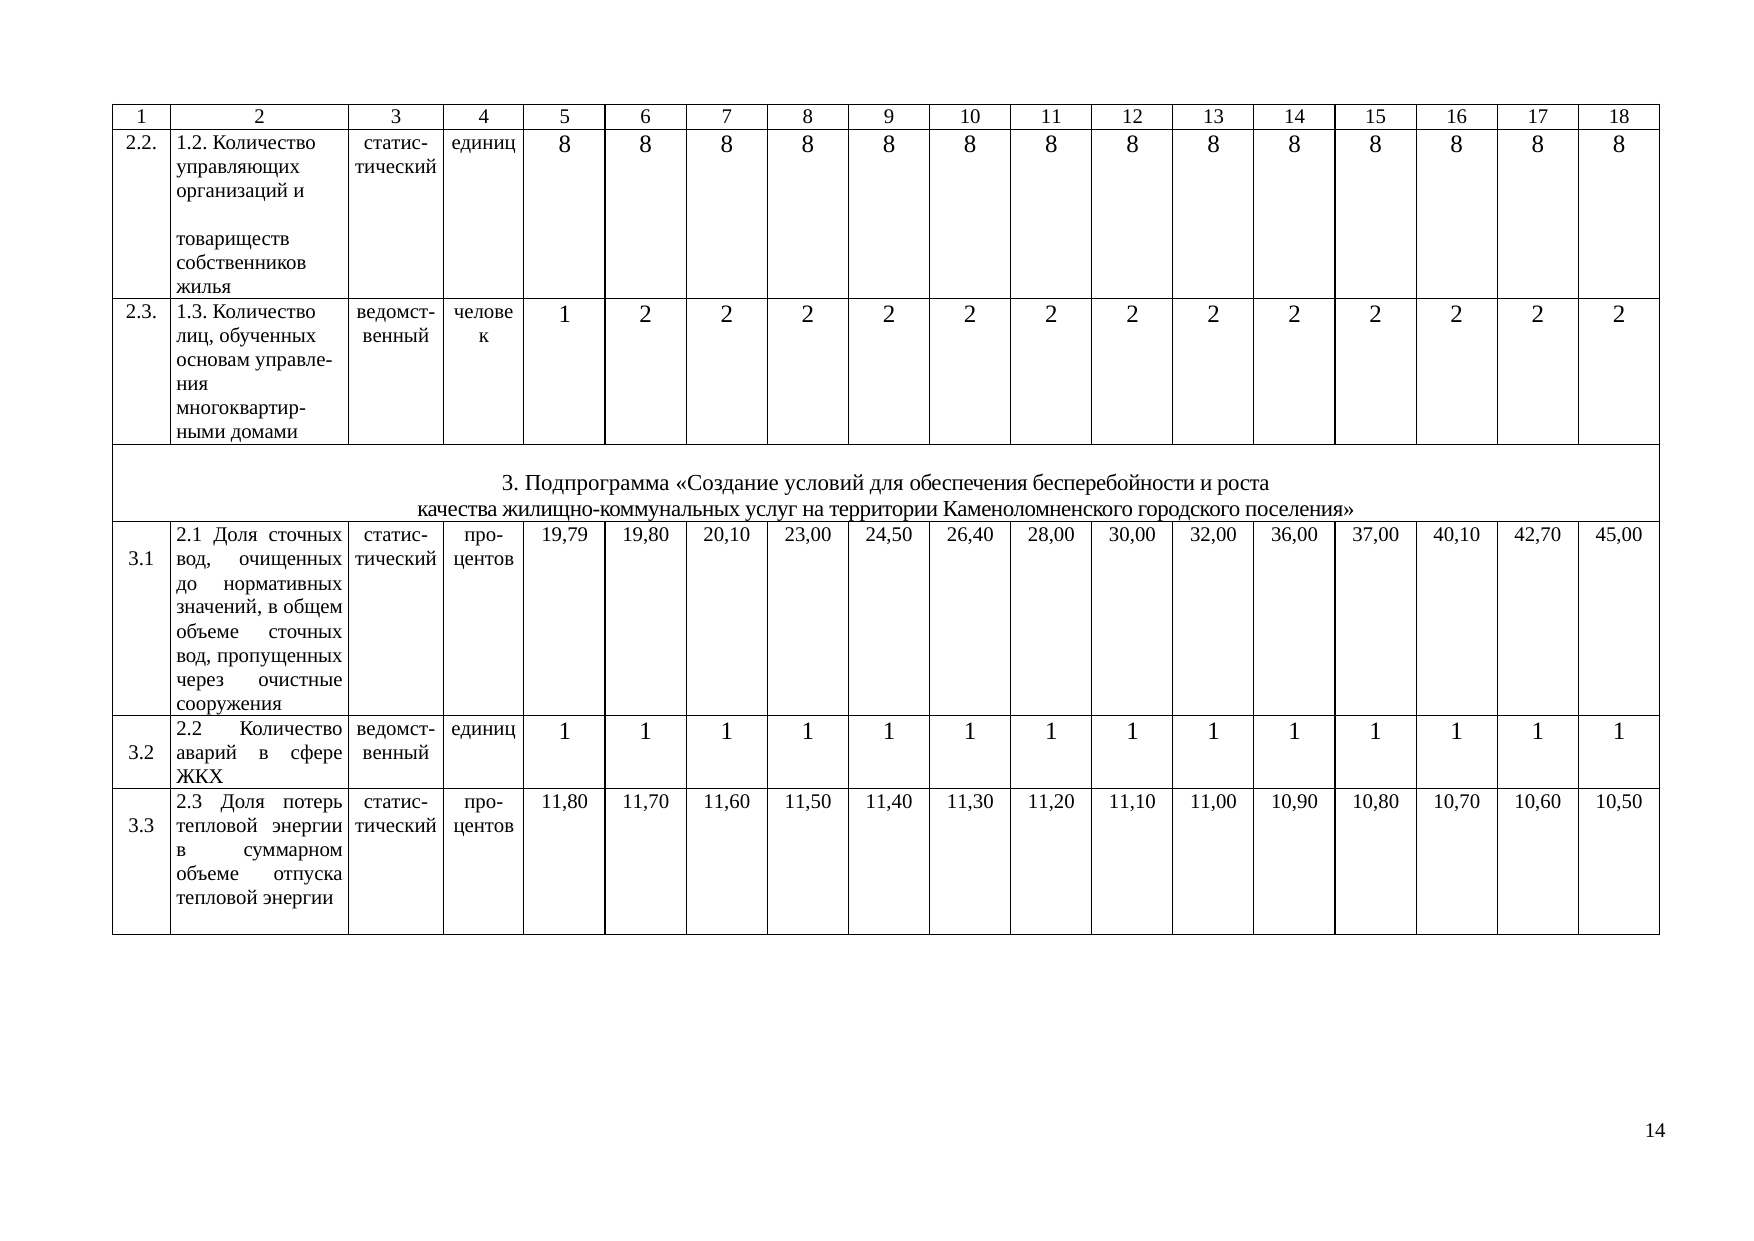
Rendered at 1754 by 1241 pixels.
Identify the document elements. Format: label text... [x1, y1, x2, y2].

table_header 6 [606, 105, 686, 128]
table_cell 2 [1417, 299, 1497, 443]
table_cell 40,10 [1417, 522, 1497, 715]
table_cell 42,70 [1498, 522, 1578, 715]
table_cell 2 [1092, 299, 1172, 443]
table_header 17 [1498, 105, 1578, 128]
table_header 4 [444, 105, 523, 128]
table_cell 2 [768, 299, 848, 443]
table_cell 8 [849, 130, 929, 298]
table_cell 11,80 [524, 789, 604, 933]
table_cell статистический [349, 789, 443, 933]
table_header 15 [1336, 105, 1416, 128]
table_cell 11,40 [849, 789, 929, 933]
table_cell 2.3. [113, 299, 170, 443]
table_header 8 [768, 105, 848, 128]
table_cell 2.2 Количество аварий в сфере ЖКХ [171, 716, 348, 788]
table_cell 2 [1173, 299, 1253, 443]
table_cell 1 [524, 716, 604, 788]
table_cell 1 [1011, 716, 1091, 788]
table_cell 8 [1173, 130, 1253, 298]
table_header 14 [1254, 105, 1334, 128]
table_cell 3.3 [113, 789, 170, 933]
table_cell 32,00 [1173, 522, 1253, 715]
table_cell 2 [1011, 299, 1091, 443]
table_cell 8 [1417, 130, 1497, 298]
table_header 5 [524, 105, 604, 128]
table_cell 2 [930, 299, 1010, 443]
table_cell 8 [1336, 130, 1416, 298]
table_cell 8 [1092, 130, 1172, 298]
table_cell 3.1 [113, 522, 170, 715]
table_cell процентов [444, 789, 523, 933]
table_cell 1 [1336, 716, 1416, 788]
table_cell 1 [1417, 716, 1497, 788]
table_cell 10,90 [1254, 789, 1334, 933]
table_cell 2 [1498, 299, 1578, 443]
table_cell 8 [1498, 130, 1578, 298]
table_cell 28,00 [1011, 522, 1091, 715]
table_cell 1.2. Количество управляющих организаций и товариществ собственников жилья [171, 130, 348, 298]
table_cell 20,10 [687, 522, 767, 715]
table_cell 11,10 [1092, 789, 1172, 933]
table_cell 1 [1092, 716, 1172, 788]
table_header 11 [1011, 105, 1091, 128]
table_cell 2 [849, 299, 929, 443]
table_cell 8 [687, 130, 767, 298]
table_cell 45,00 [1579, 522, 1659, 715]
table_cell 1.3. Количество лиц, обученных основам управления многоквартирными домами [171, 299, 348, 443]
table_cell единиц [444, 716, 523, 788]
table_cell 11,00 [1173, 789, 1253, 933]
table_cell 8 [606, 130, 686, 298]
table_cell 2 [1579, 299, 1659, 443]
table_cell статистический [349, 522, 443, 715]
table_cell 37,00 [1336, 522, 1416, 715]
table_cell 2 [687, 299, 767, 443]
table_cell 24,50 [849, 522, 929, 715]
table_cell 8 [1011, 130, 1091, 298]
table_cell 11,50 [768, 789, 848, 933]
table_cell 30,00 [1092, 522, 1172, 715]
table_header 12 [1092, 105, 1172, 128]
table_cell 1 [1254, 716, 1334, 788]
table_cell 1 [1498, 716, 1578, 788]
table_cell 1 [1173, 716, 1253, 788]
table_header 2 [171, 105, 348, 128]
table_cell единиц [444, 130, 523, 298]
table_cell 1 [930, 716, 1010, 788]
table_cell процентов [444, 522, 523, 715]
table_cell 2 [606, 299, 686, 443]
table_cell 11,60 [687, 789, 767, 933]
table_cell 1 [524, 299, 604, 443]
table_cell 10,80 [1336, 789, 1416, 933]
table_cell 8 [1579, 130, 1659, 298]
table_header 13 [1173, 105, 1253, 128]
table_header 16 [1417, 105, 1497, 128]
table_cell 1 [768, 716, 848, 788]
table_cell 8 [930, 130, 1010, 298]
table_header 10 [930, 105, 1010, 128]
table_cell 2 [1336, 299, 1416, 443]
table_cell 23,00 [768, 522, 848, 715]
table_cell 36,00 [1254, 522, 1334, 715]
table_cell 19,80 [606, 522, 686, 715]
table_header 1 [113, 105, 170, 128]
table_cell 2.3 Доля потерь тепловой энергии в суммарном объеме отпуска тепловой энергии [171, 789, 348, 933]
table_cell человек [444, 299, 523, 443]
table_cell 8 [524, 130, 604, 298]
table_cell ведомственный [349, 716, 443, 788]
table_cell 26,40 [930, 522, 1010, 715]
table_cell 1 [606, 716, 686, 788]
table_cell 2 [1254, 299, 1334, 443]
table_cell 2.1 Доля сточных вод, очищенных до нормативных значений, в общем объеме сточных вод, пропущенных через очистные сооружения [171, 522, 348, 715]
table_header 3 [349, 105, 443, 128]
table_cell 19,79 [524, 522, 604, 715]
table_cell 2.2. [113, 130, 170, 298]
table_cell 3. Подпрограмма «Создание условий для обеспечения бесперебойности и роста качества жилищно-коммунальных услуг на территории Каменоломненского городского поселения» [113, 445, 1659, 521]
table_cell 1 [849, 716, 929, 788]
table_cell 10,70 [1417, 789, 1497, 933]
table_cell 11,70 [606, 789, 686, 933]
table_cell статистический [349, 130, 443, 298]
table_cell 11,30 [930, 789, 1010, 933]
table_cell 10,60 [1498, 789, 1578, 933]
table_cell 8 [768, 130, 848, 298]
table_cell 8 [1254, 130, 1334, 298]
table_cell 11,20 [1011, 789, 1091, 933]
table_cell 10,50 [1579, 789, 1659, 933]
table_header 9 [849, 105, 929, 128]
table_cell ведомственный [349, 299, 443, 443]
table_cell 3.2 [113, 716, 170, 788]
table_cell 1 [1579, 716, 1659, 788]
table_header 18 [1579, 105, 1659, 128]
table_header 7 [687, 105, 767, 128]
table_cell 1 [687, 716, 767, 788]
